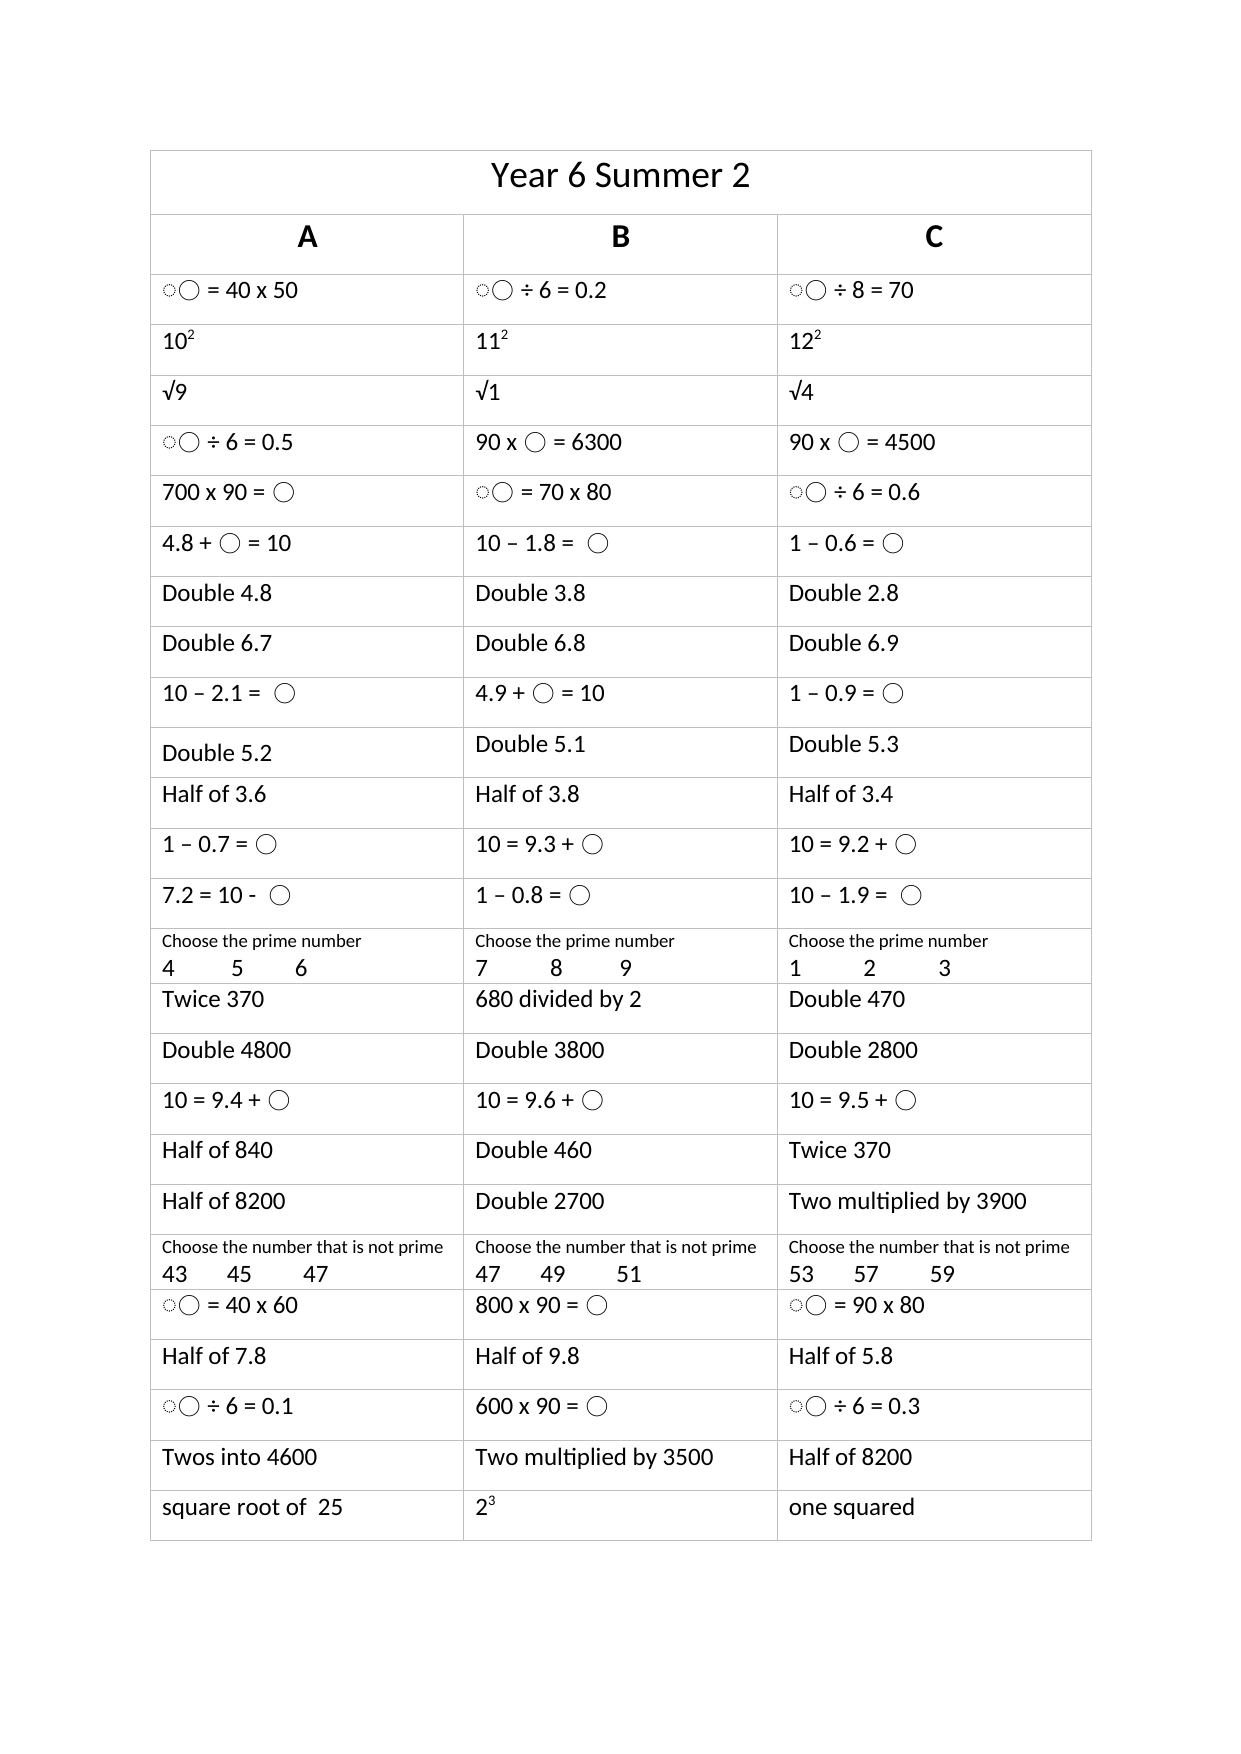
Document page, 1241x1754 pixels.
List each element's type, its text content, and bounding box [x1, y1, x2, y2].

table_cell Double 5.3 [778, 728, 1091, 777]
table_cell B [464, 215, 777, 273]
table_cell √9 [151, 376, 463, 425]
table_cell Two multiplied by 3900 [778, 1185, 1091, 1234]
table_cell 112 [464, 325, 777, 375]
table_cell 10 = 9.2 + ⃝ [778, 829, 1091, 878]
table_header Year 6 Summer 2 [151, 151, 1091, 213]
table_cell Half of 8200 [151, 1185, 463, 1234]
table_cell ⃝ ÷ 6 = 0.1 [151, 1390, 463, 1439]
table_cell Half of 8200 [778, 1441, 1091, 1490]
table_cell Double 5.1 [464, 728, 777, 777]
table_cell ⃝ = 90 x 80 [778, 1290, 1091, 1339]
table_cell 10 – 1.9 = ⃝ [778, 879, 1091, 928]
table_cell 10 = 9.4 + ⃝ [151, 1084, 463, 1133]
table_cell 4.8 + ⃝ = 10 [151, 527, 463, 576]
table_cell Double 4.8 [151, 577, 463, 626]
table_cell 10 – 1.8 = ⃝ [464, 527, 777, 576]
table_cell Twice 370 [151, 984, 463, 1033]
table_cell 10 = 9.5 + ⃝ [778, 1084, 1091, 1133]
table_cell 680 divided by 2 [464, 984, 777, 1033]
table_cell 10 – 2.1 = ⃝ [151, 678, 463, 727]
table_cell Half of 9.8 [464, 1340, 777, 1389]
table_cell √1 [464, 376, 777, 425]
table_cell 10 = 9.6 + ⃝ [464, 1084, 777, 1133]
table_cell Twos into 4600 [151, 1441, 463, 1490]
table_cell Choose the prime number 7 8 9 [464, 929, 777, 983]
table_cell ⃝ = 70 x 80 [464, 476, 777, 526]
table_cell Double 2800 [778, 1034, 1091, 1083]
table_cell Choose the prime number 1 2 3 [778, 929, 1091, 983]
table_cell 1 – 0.9 = ⃝ [778, 678, 1091, 727]
table_cell Double 6.7 [151, 627, 463, 677]
table_cell Choose the number that is not prime 43 45 47 [151, 1235, 463, 1289]
table_cell 23 [464, 1491, 777, 1540]
table_cell ⃝ ÷ 6 = 0.2 [464, 275, 777, 324]
table_cell Choose the number that is not prime 53 57 59 [778, 1235, 1091, 1289]
table_cell ⃝ = 40 x 50 [151, 275, 463, 324]
table_cell Double 2700 [464, 1185, 777, 1234]
table_cell 7.2 = 10 - ⃝ [151, 879, 463, 928]
table_cell Half of 840 [151, 1135, 463, 1184]
table_cell 1 – 0.7 = ⃝ [151, 829, 463, 878]
table_cell Double 3800 [464, 1034, 777, 1083]
table_cell Double 6.8 [464, 627, 777, 677]
table_cell Half of 3.6 [151, 778, 463, 827]
table_cell ⃝ ÷ 8 = 70 [778, 275, 1091, 324]
table_cell Half of 3.8 [464, 778, 777, 827]
table_cell ⃝ = 40 x 60 [151, 1290, 463, 1339]
table_cell Double 470 [778, 984, 1091, 1033]
table_cell Double 6.9 [778, 627, 1091, 677]
table_cell Choose the prime number 4 5 6 [151, 929, 463, 983]
table_cell √4 [778, 376, 1091, 425]
table_cell 90 x ⃝ = 6300 [464, 426, 777, 475]
table_cell Double 5.2 [151, 728, 463, 777]
table_cell 122 [778, 325, 1091, 375]
table_cell square root of 25 [151, 1491, 463, 1540]
table_cell C [778, 215, 1091, 273]
table_cell Half of 7.8 [151, 1340, 463, 1389]
table_cell ⃝ ÷ 6 = 0.6 [778, 476, 1091, 526]
table_cell Two multiplied by 3500 [464, 1441, 777, 1490]
table_cell 1 – 0.6 = ⃝ [778, 527, 1091, 576]
table_cell Double 3.8 [464, 577, 777, 626]
table_cell 1 – 0.8 = ⃝ [464, 879, 777, 928]
table_cell Double 460 [464, 1135, 777, 1184]
table_cell Half of 3.4 [778, 778, 1091, 827]
table_cell 700 x 90 = ⃝ [151, 476, 463, 526]
table_cell 10 = 9.3 + ⃝ [464, 829, 777, 878]
table_cell Twice 370 [778, 1135, 1091, 1184]
table_cell Double 4800 [151, 1034, 463, 1083]
table_cell 4.9 + ⃝ = 10 [464, 678, 777, 727]
table_cell 102 [151, 325, 463, 375]
table_cell ⃝ ÷ 6 = 0.3 [778, 1390, 1091, 1439]
table_cell A [151, 215, 463, 273]
table_cell Double 2.8 [778, 577, 1091, 626]
table_cell Half of 5.8 [778, 1340, 1091, 1389]
table_cell one squared [778, 1491, 1091, 1540]
table_cell 800 x 90 = ⃝ [464, 1290, 777, 1339]
table_cell 600 x 90 = ⃝ [464, 1390, 777, 1439]
table_cell Choose the number that is not prime 47 49 51 [464, 1235, 777, 1289]
table_cell ⃝ ÷ 6 = 0.5 [151, 426, 463, 475]
table_cell 90 x ⃝ = 4500 [778, 426, 1091, 475]
